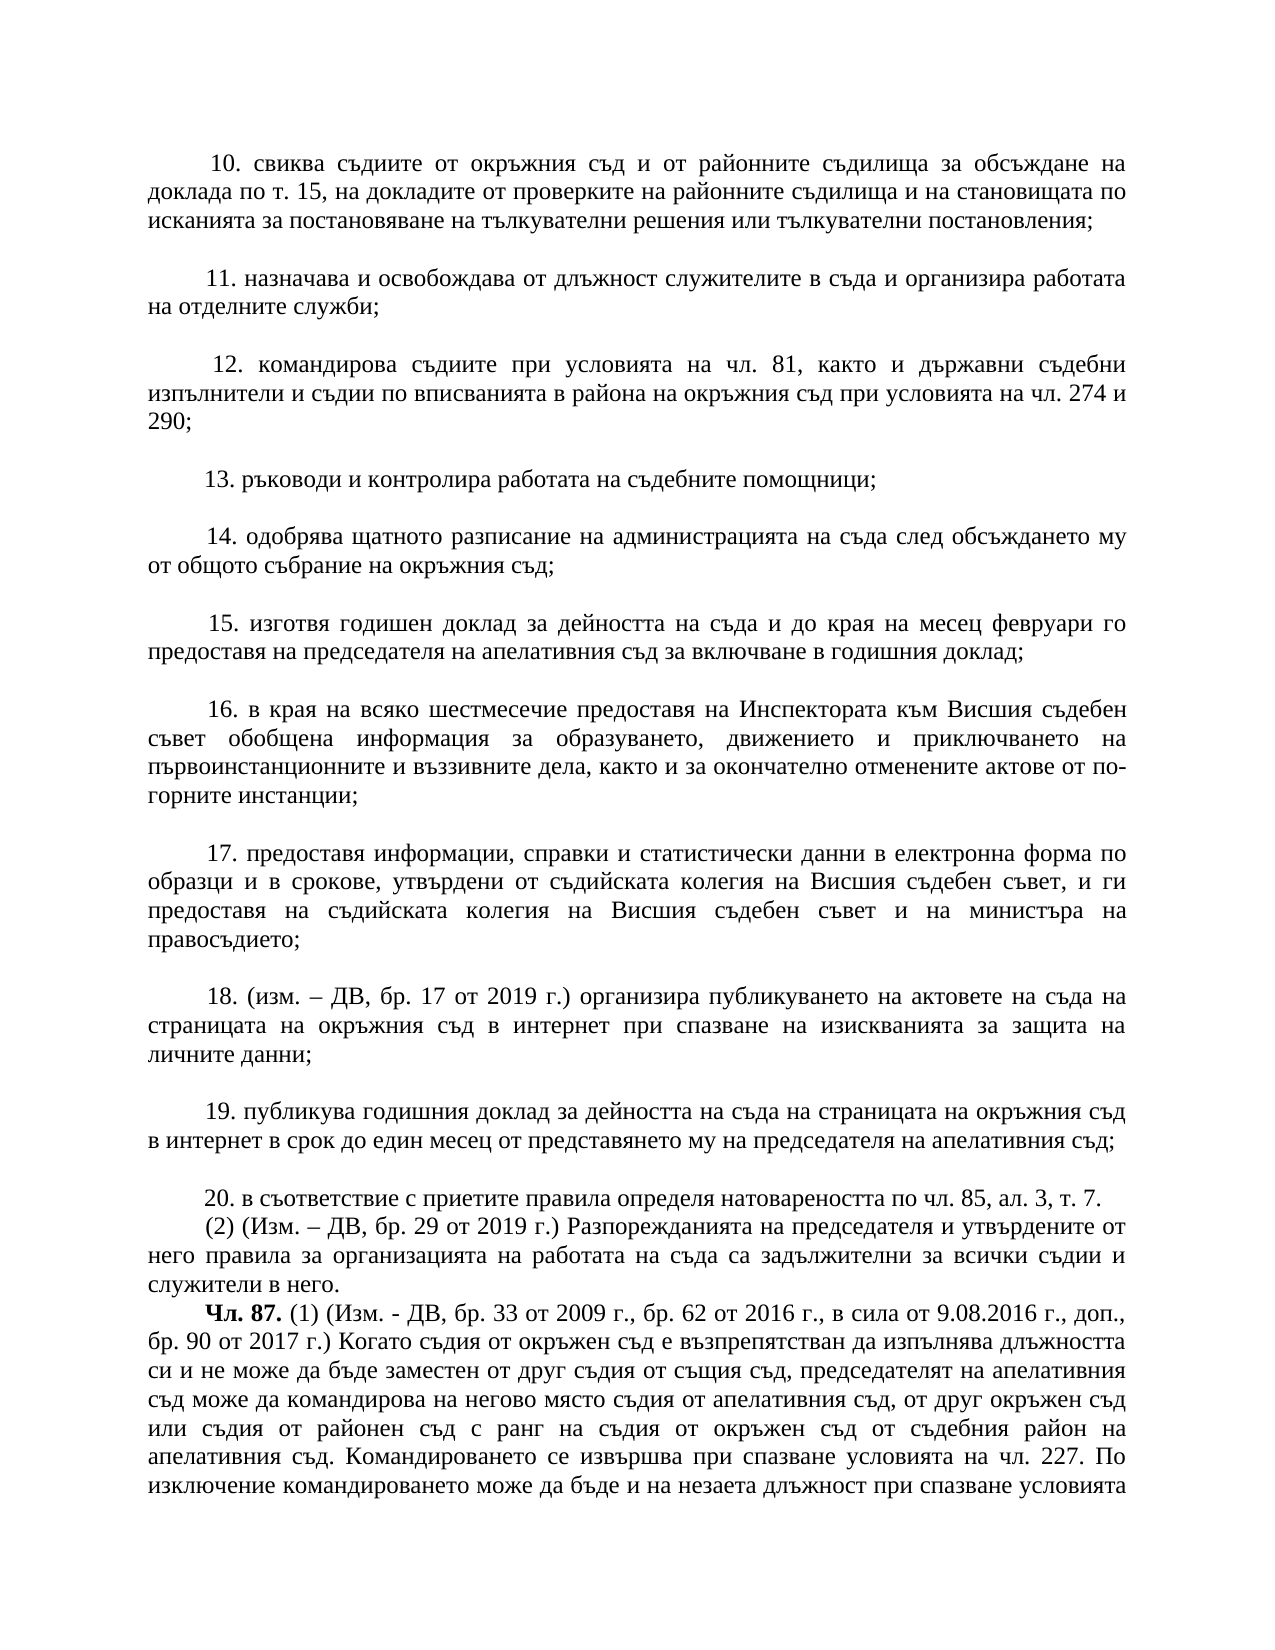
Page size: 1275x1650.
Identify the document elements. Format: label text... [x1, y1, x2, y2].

text 12. командирова съдиите при условията на чл. 81, както и държавни съдебни изпълнители и съдии по вписванията в района на окръжния съд при условията на чл. 274 и 290; [148, 349, 1127, 435]
text 14. одобрява щатното разписание на администрацията на съда след обсъждането му от общото събрание на окръжния съд; [148, 521, 1127, 579]
text 20. в съответствие с приетите правила определя натовареността по чл. 85, ал. 3, т. 7. [148, 1183, 1127, 1211]
text 19. публикува годишния доклад за дейността на съда на страницата на окръжния съд в интернет в срок до един месец от представянето му на председателя на апелативния съд; [148, 1096, 1127, 1154]
text (2) (Изм. – ДВ, бр. 29 от 2019 г.) Разпорежданията на председателя и утвърдените от него правила за организацията на работата на съда са задължителни за всички съдии и служители в него. [148, 1211, 1127, 1298]
text 15. изготвя годишен доклад за дейността на съда и до края на месец февруари го предоставя на председателя на апелативния съд за включване в годишния доклад; [148, 608, 1127, 665]
text 11. назначава и освобождава от длъжност служителите в съда и организира работата на отделните служби; [148, 263, 1127, 320]
text 18. (изм. – ДВ, бр. 17 от 2019 г.) организира публикуването на актовете на съда на страницата на окръжния съд в интернет при спазване на изискванията за защита на личните данни; [148, 981, 1127, 1068]
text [148, 1298, 1127, 1499]
text 17. предоставя информации, справки и статистически данни в електронна форма по образци и в срокове, утвърдени от съдийската колегия на Висшия съдебен съвет, и ги предоставя на съдийската колегия на Висшия съдебен съвет и на министъра на правосъдието; [148, 838, 1127, 953]
text 10. свиква съдиите от окръжния съд и от районните съдилища за обсъждане на доклада по т. 15, на докладите от проверките на районните съдилища и на становищата по исканията за постановяване на тълкувателни решения или тълкувателни постановления; [148, 148, 1127, 234]
text 16. в края на всяко шестмесечие предоставя на Инспектората към Висшия съдебен съвет обобщена информация за образуването, движението и приключването на първоинстанционните и въззивните дела, както и за окончателно отменените актове от по-горните инстанции; [148, 694, 1127, 809]
text 13. ръководи и контролира работата на съдебните помощници; [148, 464, 1127, 493]
